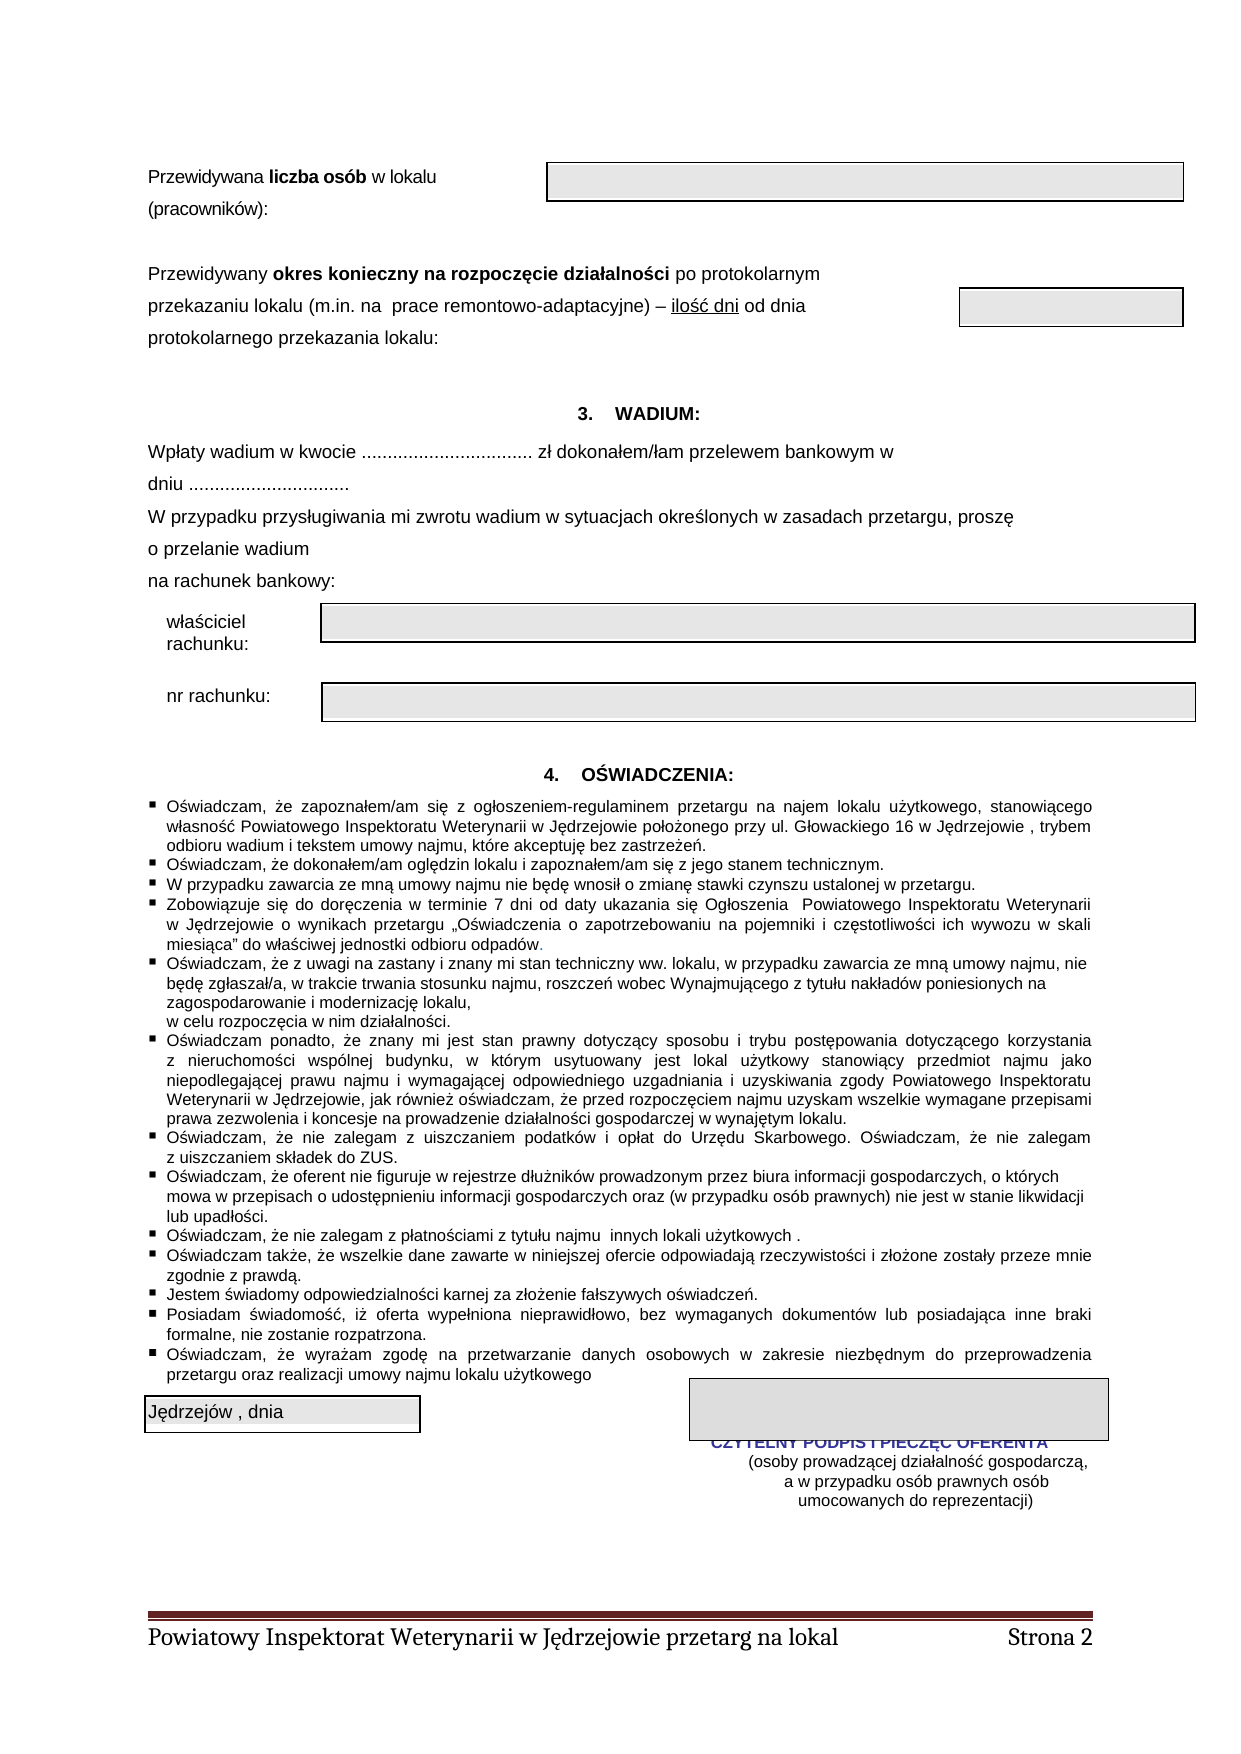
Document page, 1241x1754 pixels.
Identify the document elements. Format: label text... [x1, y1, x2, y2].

list Oświadczam, że oferent nie figuruje w rejestrze dłużników prowadzonym przez biura informacji gospodarczych, o których mowa w przepisach o udostępnieniu informacji gospodarczych oraz (w przypadku osób prawnych) nie jest w stanie likwidacji lub upadłości. [148, 1167, 1093, 1226]
text Przewidywany okres konieczny na rozpoczęcie działalności po protokolarnym przekazaniu lokalu (m.in. na prace remontowo-adaptacyjne) – ilość dni od dnia protokolarnego przekazania lokalu: [148, 262, 844, 348]
text Jędrzejów , dnia [146, 1399, 419, 1424]
list Oświadczam, że nie zalegam z płatnościami z tytułu najmu innych lokali użytkowych . [148, 1226, 1093, 1246]
list Oświadczam, że zapoznałem/am się z ogłoszeniem-regulaminem przetargu na najem lokalu użytkowego, stanowiącego własność Powiatowego Inspektoratu Weterynarii w Jędrzejowie położonego przy ul. Głowackiego 16 w Jędrzejowie , trybem odbioru wadium i tekstem umowy najmu, które akceptuję bez zastrzeżeń. [148, 796, 1093, 855]
list WADIUM: [185, 402, 1093, 424]
text umocowanych do reprezentacji) [664, 1491, 1093, 1510]
list Posiadam świadomość, iż oferta wypełniona nieprawidłowo, bez wymaganych dokumentów lub posiadająca inne braki formalne, nie zostanie rozpatrzona. [148, 1305, 1093, 1344]
list Oświadczam, że z uwagi na zastany i znany mi stan techniczny ww. lokalu, w przypadku zawarcia ze mną umowy najmu, nie będę zgłaszał/a, w trakcie trwania stosunku najmu, roszczeń wobec Wynajmującego z tytułu nakładów poniesionych na zagospodarowanie i modernizację lokalu, w celu rozpoczęcia w nim działalności. [148, 953, 1093, 1031]
list Oświadczam, że dokonałem/am oględzin lokalu i zapoznałem/am się z jego stanem technicznym. [148, 855, 1093, 875]
list Oświadczam także, że wszelkie dane zawarte w niniejszej ofercie odpowiadają rzeczywistości i złożone zostały przeze mnie zgodnie z prawdą. [148, 1246, 1093, 1285]
list Oświadczam, że wyrażam zgodę na przetwarzanie danych osobowych w zakresie niezbędnym do przeprowadzenia przetargu oraz realizacji umowy najmu lokalu użytkowego [148, 1344, 1093, 1384]
list Oświadczam ponadto, że znany mi jest stan prawny dotyczący sposobu i trybu postępowania dotyczącego korzystania z nieruchomości wspólnej budynku, w którym usytuowany jest lokal użytkowy stanowiący przedmiot najmu jako niepodlegającej prawu najmu i wymagającej odpowiedniego uzgadniania i uzyskiwania zgody Powiatowego Inspektoratu Weterynarii w Jędrzejowie, jak również oświadczam, że przed rozpoczęciem najmu uzyskam wszelkie wymagane przepisami prawa zezwolenia i koncesje na prowadzenie działalności gospodarczej w wynajętym lokalu. [148, 1031, 1093, 1128]
list OŚWIADCZENIA: [185, 764, 1093, 786]
text Wpłaty wadium w kwocie ................................. zł dokonałem/łam przelewem bankowym w dniu ............................... [148, 441, 1093, 495]
text CZYTELNY PODPIS I PIECZĘĆ OFERENTA [148, 1433, 1093, 1452]
text nr rachunku: [166, 685, 1093, 728]
text (osoby prowadzącej działalność gospodarczą, [148, 1452, 1093, 1471]
text Przewidywana liczba osób w lokalu (pracowników): [148, 166, 1093, 219]
list Oświadczam, że nie zalegam z uiszczaniem podatków i opłat do Urzędu Skarbowego. Oświadczam, że nie zalegam z uiszczaniem składek do ZUS. [148, 1128, 1093, 1167]
list Jestem świadomy odpowiedzialności karnej za złożenie fałszywych oświadczeń. [148, 1285, 1093, 1305]
list Zobowiązuje się do doręczenia w terminie 7 dni od daty ukazania się Ogłoszenia Powiatowego Inspektoratu Weterynarii w Jędrzejowie o wynikach przetargu „Oświadczenia o zapotrzebowaniu na pojemniki i częstotliwości ich wywozu w skali miesiąca” do właściwej jednostki odbioru odpadów. [148, 895, 1093, 953]
text a w przypadku osób prawnych osób [664, 1471, 1093, 1491]
list W przypadku zawarcia ze mną umowy najmu nie będę wnosił o zmianę stawki czynszu ustalonej w przetargu. [148, 875, 1093, 895]
text W przypadku przysługiwania mi zwrotu wadium w sytuacjach określonych w zasadach przetargu, proszę o przelanie wadium na rachunek bankowy: [148, 506, 1093, 592]
text właściciel rachunku: [166, 611, 1093, 654]
